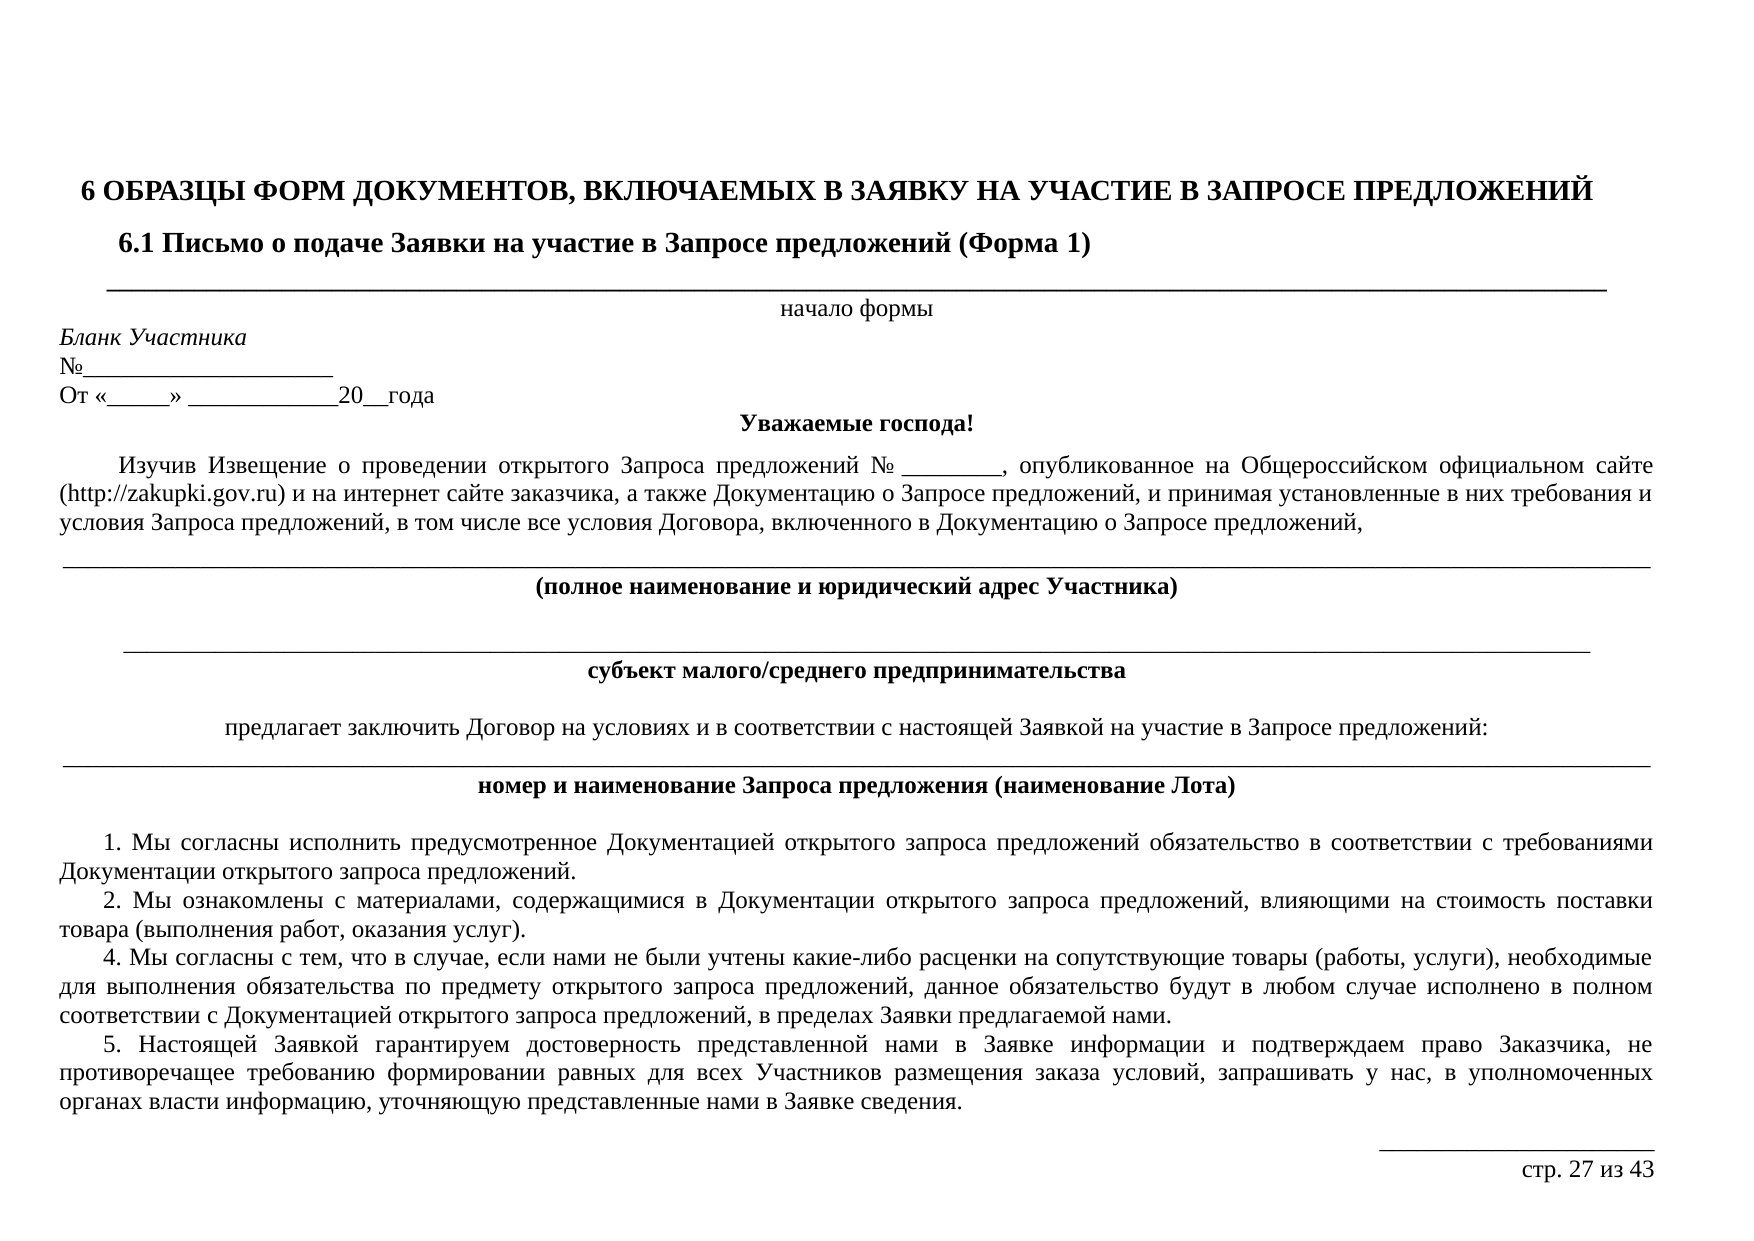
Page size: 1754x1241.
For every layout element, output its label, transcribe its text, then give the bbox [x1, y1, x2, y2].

subtitle 6.1 Письмо о подаче Заявки на участие в Запросе предложений (Форма 1) [59, 225, 1654, 258]
text ________________________________________________________________________________________________________________________ [59, 265, 1654, 293]
text 4. Мы согласны с тем, что в случае, если нами не были учтены какие-либо расценки на сопутствующие товары (работы, услуги), необходимые для выполнения обязательства по предмету открытого запроса предложений, данное обязательство будут в любом случае исполнено в полном соответствии с Документацией открытого запроса предложений, в пределах Заявки предлагаемой нами. [59, 942, 1654, 1029]
text 1. Мы согласны исполнить предусмотренное Документацией открытого запроса предложений обязательство в соответствии с требованиями Документации открытого запроса предложений. [59, 827, 1654, 885]
text начало формы [59, 293, 1654, 322]
text субъект малого/среднего предпринимательства [59, 655, 1654, 684]
text №____________________ [59, 351, 1654, 380]
text предлагает заключить Договор на условиях и в соответствии с настоящей Заявкой на участие в Запросе предложений: _______________________________________________________________________________________________________________________________ [59, 712, 1654, 770]
text Бланк Участника [59, 322, 1654, 351]
text (полное наименование и юридический адрес Участника) [59, 571, 1654, 600]
text От «_____» ____________20__года [59, 380, 1654, 408]
text 2. Мы ознакомлены с материалами, содержащимися в Документации открытого запроса предложений, влияющими на стоимость поставки товара (выполнения работ, оказания услуг). [59, 885, 1654, 942]
text _______________________________________________________________________________________________________________________________ [59, 542, 1654, 571]
text Изучив Извещение о проведении открытого Запроса предложений № ________, опубликованное на Общероссийском официальном сайте (http://zakupki.gov.ru) и на интернет сайте заказчика, а также Документацию о Запросе предложений, и принимая установленные в них требования и условия Запроса предложений, в том числе все условия Договора, включенного в Документацию о Запросе предложений, [59, 450, 1654, 536]
text ________________________________________________________________________________________________________________________________ [59, 628, 1654, 655]
text 5. Настоящей Заявкой гарантируем достоверность представленной нами в Заявке информации и подтверждаем право Заказчика, не противоречащее требованию формировании равных для всех Участников размещения заказа условий, запрашивать у нас, в уполномоченных органах власти информацию, уточняющую представленные нами в Заявке сведения. [59, 1029, 1654, 1115]
text Уважаемые господа! [59, 408, 1654, 437]
text номер и наименование Запроса предложения (наименование Лота) [59, 770, 1654, 799]
text 6 Образцы форм документов, включаемых в заявку на участие в запросе предложений [81, 173, 1654, 206]
